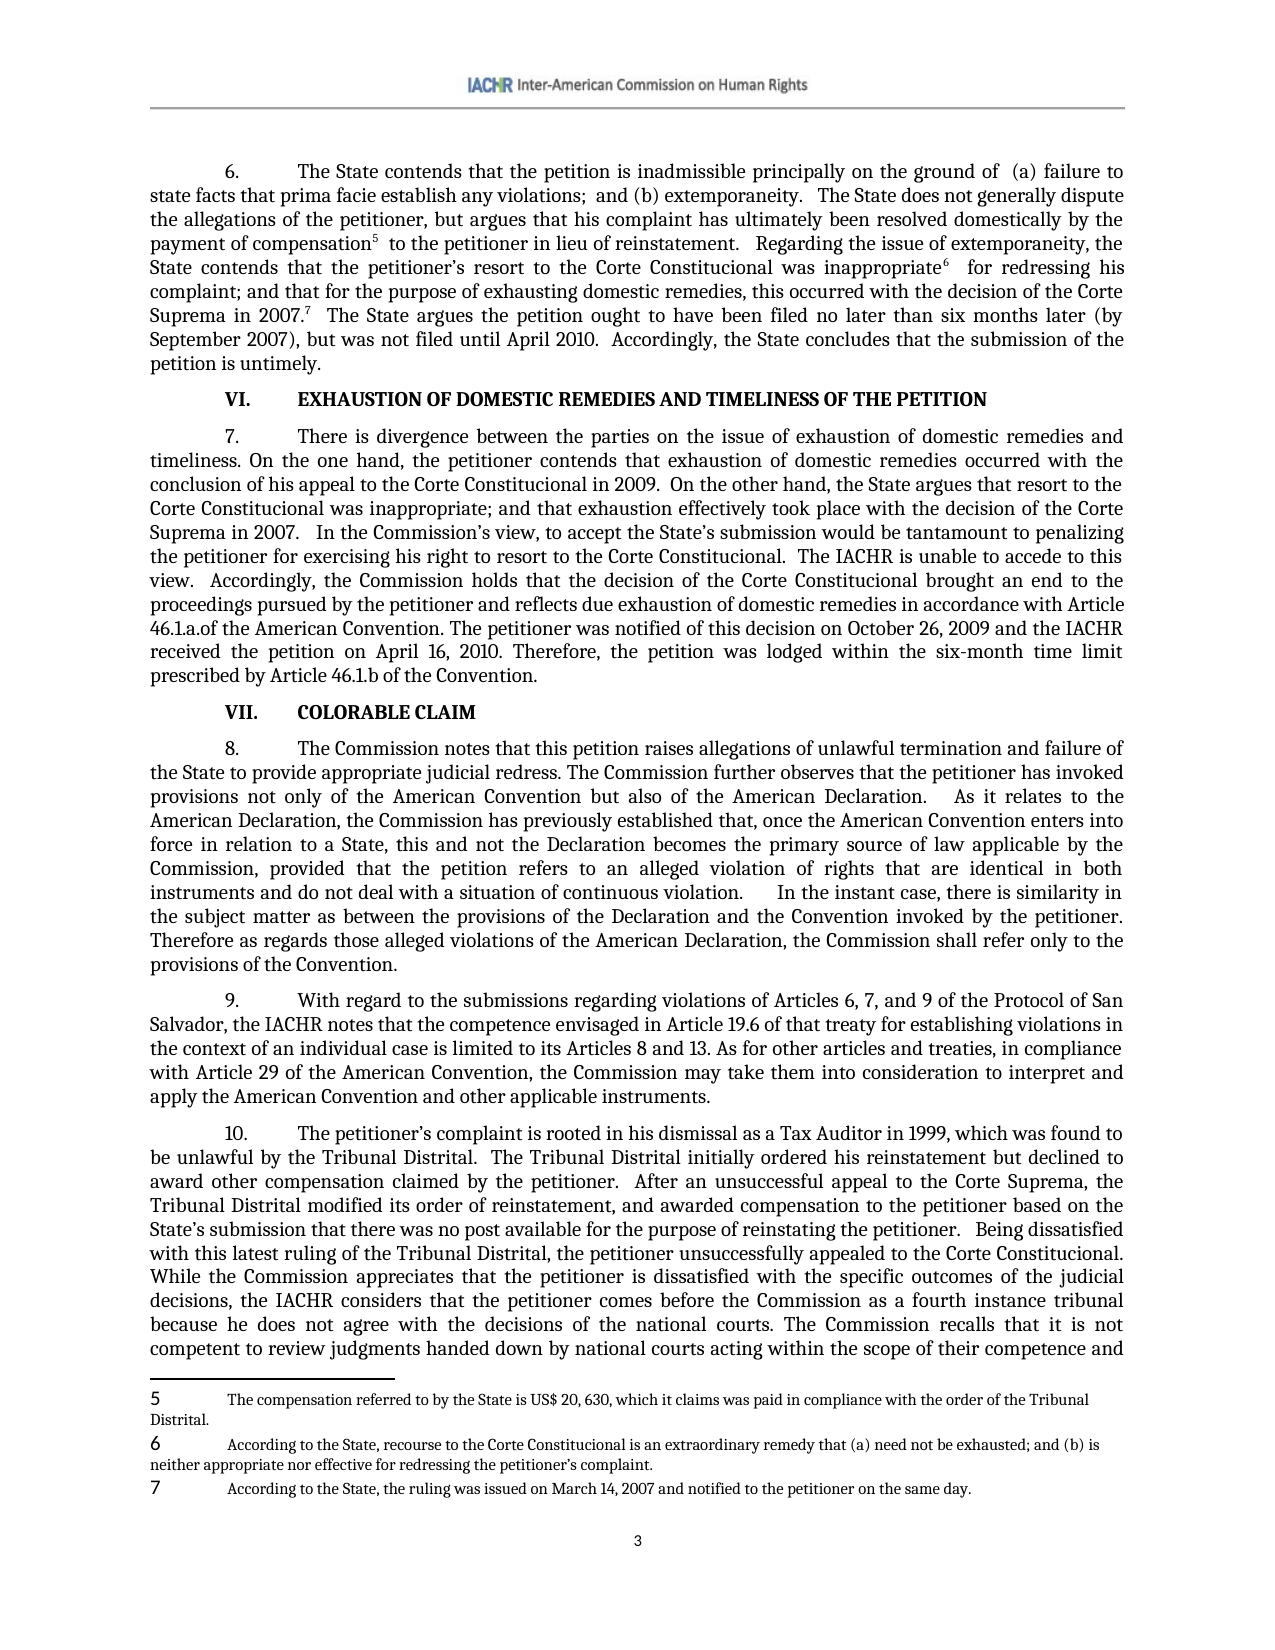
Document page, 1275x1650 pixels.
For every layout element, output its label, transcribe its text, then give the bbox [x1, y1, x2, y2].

text VI. EXHAUSTION OF DOMESTIC REMEDIES AND TIMELINESS OF THE PETITION [150, 388, 1125, 412]
list The State contends that the petition is inadmissible principally on the ground of (a) failure to state facts that prima facie establish any violations; and (b) extemporaneity. The State does not generally dispute the allegations of the petitioner, but argues that his complaint has ultimately been resolved domestically by the payment of compensation to the petitioner in lieu of reinstatement. Regarding the issue of extemporaneity, the State contends that the petitioner’s resort to the Corte Constitucional was inappropriate for redressing his complaint; and that for the purpose of exhausting domestic remedies, this occurred with the decision of the Corte Suprema in 2007. The State argues the petition ought to have been filed no later than six months later (by September 2007), but was not filed until April 2010. Accordingly, the State concludes that the submission of the petition is untimely. [150, 160, 1125, 376]
text VII. COLORABLE CLAIM [225, 701, 1125, 724]
list There is divergence between the parties on the issue of exhaustion of domestic remedies and timeliness. On the one hand, the petitioner contends that exhaustion of domestic remedies occurred with the conclusion of his appeal to the Corte Constitucional in 2009. On the other hand, the State argues that resort to the Corte Constitucional was inappropriate; and that exhaustion effectively took place with the decision of the Corte Suprema in 2007. In the Commission’s view, to accept the State’s submission would be tantamount to penalizing the petitioner for exercising his right to resort to the Corte Constitucional. The IACHR is unable to accede to this view. Accordingly, the Commission holds that the decision of the Corte Constitucional brought an end to the proceedings pursued by the petitioner and reflects due exhaustion of domestic remedies in accordance with Article 46.1.a.of the American Convention. The petitioner was notified of this decision on October 26, 2009 and the IACHR received the petition on April 16, 2010. Therefore, the petition was lodged within the six-month time limit prescribed by Article 46.1.b of the Convention. [150, 424, 1125, 688]
list The Commission notes that this petition raises allegations of unlawful termination and failure of the State to provide appropriate judicial redress. The Commission further observes that the petitioner has invoked provisions not only of the American Convention but also of the American Declaration. As it relates to the American Declaration, the Commission has previously established that, once the American Convention enters into force in relation to a State, this and not the Declaration becomes the primary source of law applicable by the Commission, provided that the petition refers to an alleged violation of rights that are identical in both instruments and do not deal with a situation of continuous violation. In the instant case, there is similarity in the subject matter as between the provisions of the Declaration and the Convention invoked by the petitioner. Therefore as regards those alleged violations of the American Declaration, the Commission shall refer only to the provisions of the Convention. [150, 737, 1125, 977]
picture [456, 75, 819, 95]
list With regard to the submissions regarding violations of Articles 6, 7, and 9 of the Protocol of San Salvador, the IACHR notes that the competence envisaged in Article 19.6 of that treaty for establishing violations in the context of an individual case is limited to its Articles 8 and 13. As for other articles and treaties, in compliance with Article 29 of the American Convention, the Commission may take them into consideration to interpret and apply the American Convention and other applicable instruments. [150, 989, 1125, 1109]
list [150, 1121, 1125, 1361]
